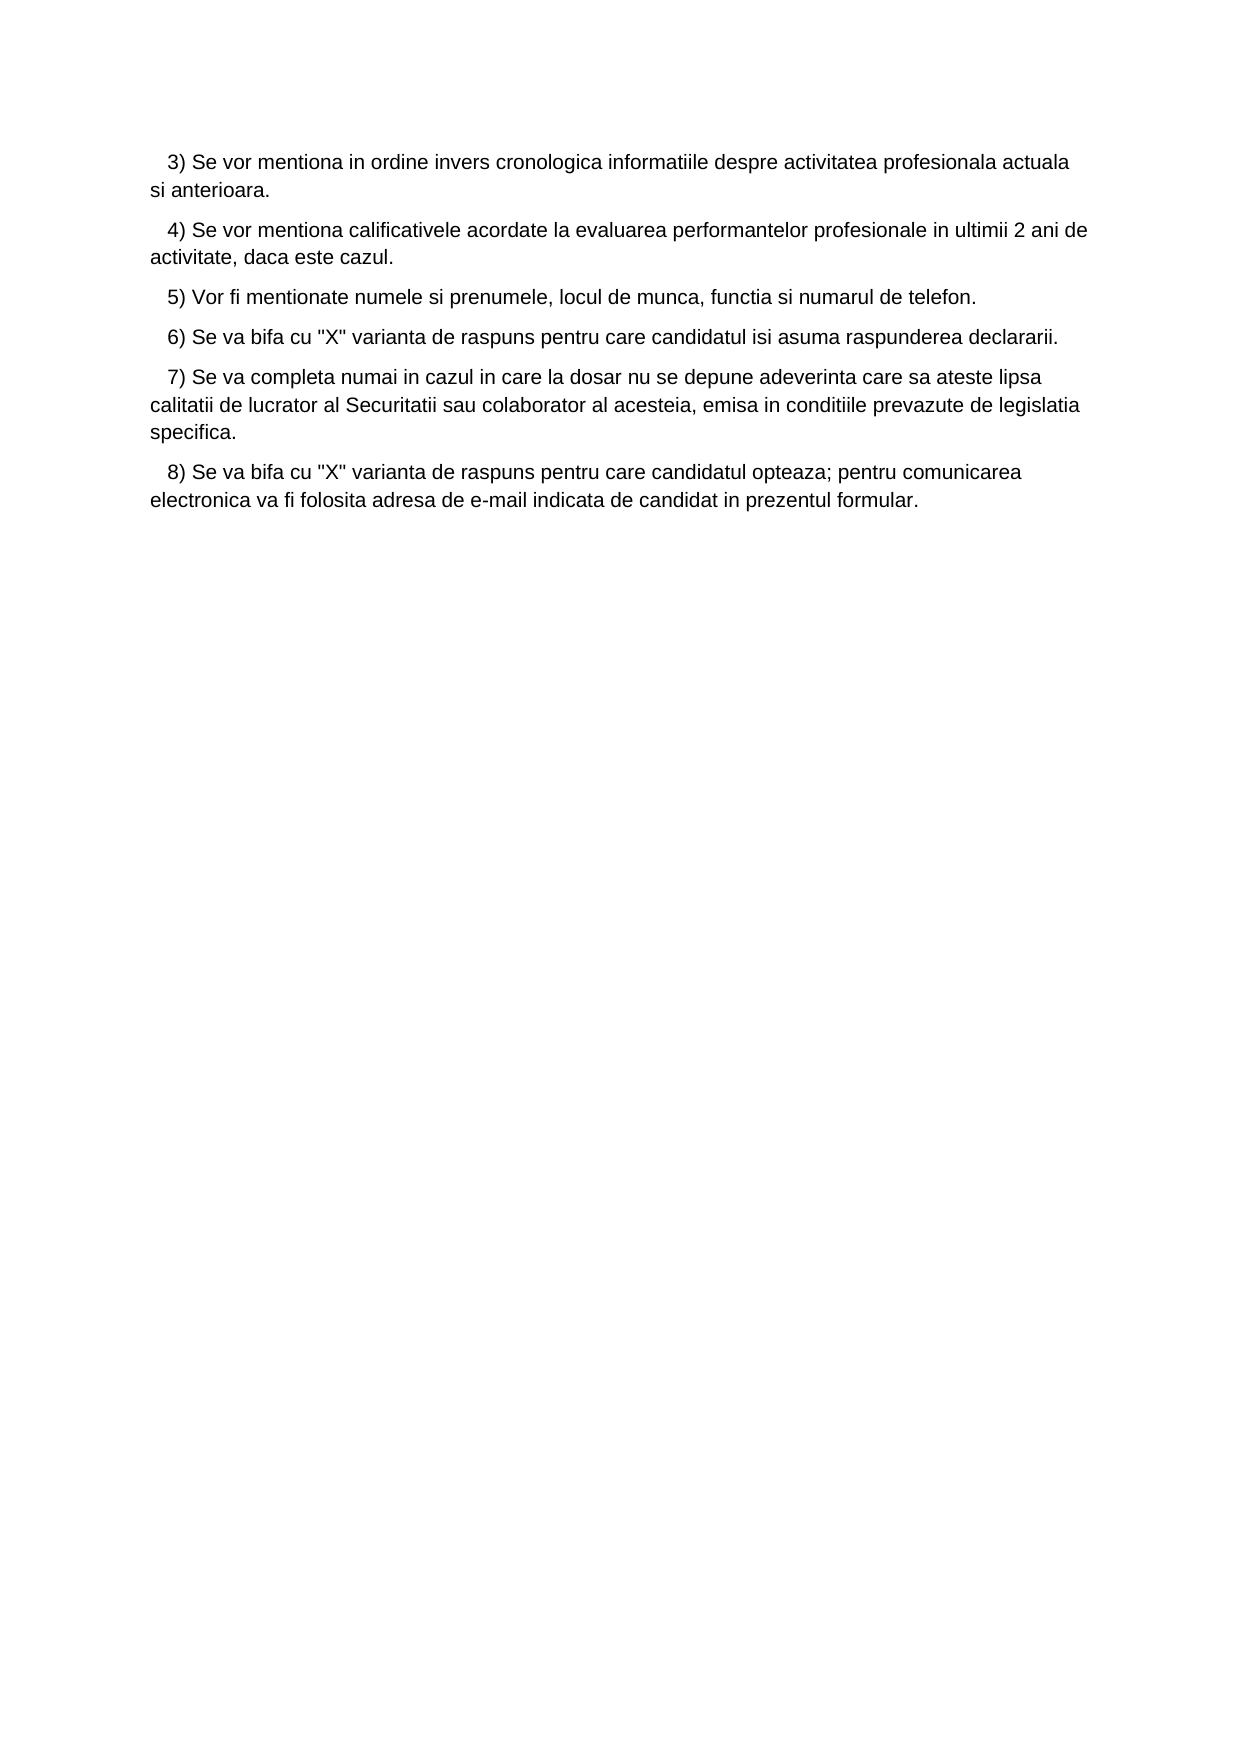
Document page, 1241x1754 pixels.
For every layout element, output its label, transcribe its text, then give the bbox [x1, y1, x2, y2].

text 8) Se va bifa cu "X" varianta de raspuns pentru care candidatul opteaza; pentru comunicarea electronica va fi folosita adresa de e-mail indicata de candidat in prezentul formular. [150, 460, 1090, 511]
text 3) Se vor mentiona in ordine invers cronologica informatiile despre activitatea profesionala actuala si anterioara. [150, 150, 1090, 201]
text 4) Se vor mentiona calificativele acordate la evaluarea performantelor profesionale in ultimii 2 ani de activitate, daca este cazul. [150, 217, 1090, 269]
text 7) Se va completa numai in cazul in care la dosar nu se depune adeverinta care sa ateste lipsa calitatii de lucrator al Securitatii sau colaborator al acesteia, emisa in conditiile prevazute de legislatia specifica. [150, 365, 1090, 444]
text 5) Vor fi mentionate numele si prenumele, locul de munca, functia si numarul de telefon. [150, 285, 1090, 309]
text 6) Se va bifa cu "X" varianta de raspuns pentru care candidatul isi asuma raspunderea declararii. [150, 325, 1090, 349]
